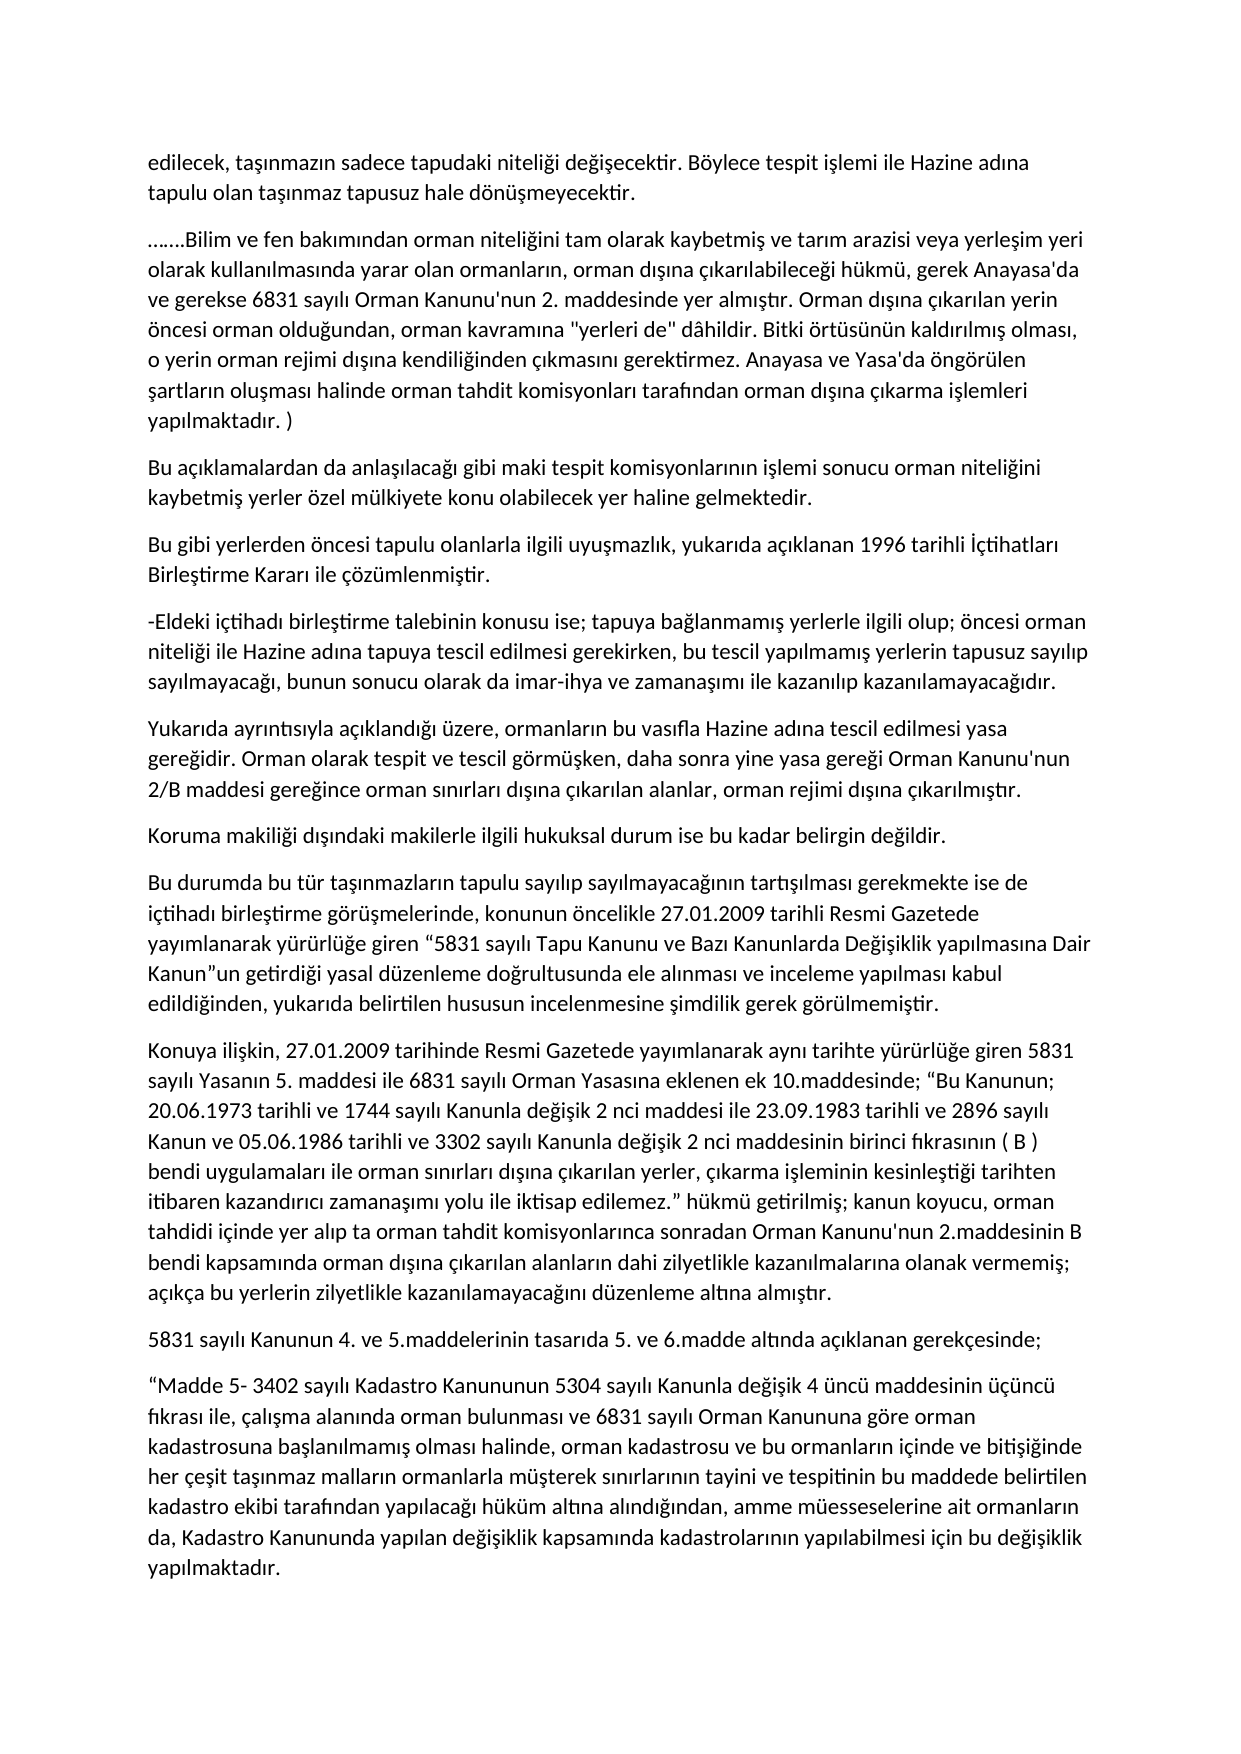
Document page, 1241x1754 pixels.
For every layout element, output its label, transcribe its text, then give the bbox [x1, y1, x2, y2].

text Bu açıklamalardan da anlaşılacağı gibi maki tespit komisyonlarının işlemi sonucu orman niteliğini kaybetmiş yerler özel mülkiyete konu olabilecek yer haline gelmektedir. [148, 453, 1093, 511]
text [148, 148, 1093, 206]
text “Madde 5- 3402 sayılı Kadastro Kanununun 5304 sayılı Kanunla değişik 4 üncü maddesinin üçüncü fıkrası ile, çalışma alanında orman bulunması ve 6831 sayılı Orman Kanununa göre orman kadastrosuna başlanılmamış olması halinde, orman kadastrosu ve bu ormanların içinde ve bitişiğinde her çeşit taşınmaz malların ormanlarla müşterek sınırlarının tayini ve tespitinin bu maddede belirtilen kadastro ekibi tarafından yapılacağı hüküm altına alındığından, amme müesseselerine ait ormanların da, Kadastro Kanununda yapılan değişiklik kapsamında kadastrolarının yapılabilmesi için bu değişiklik yapılmaktadır. [148, 1372, 1093, 1581]
text Koruma makiliği dışındaki makilerle ilgili hukuksal durum ise bu kadar belirgin değildir. [148, 822, 1093, 849]
text Bu durumda bu tür taşınmazların tapulu sayılıp sayılmayacağının tartışılması gerekmekte ise de içtihadı birleştirme görüşmelerinde, konunun öncelikle 27.01.2009 tarihli Resmi Gazetede yayımlanarak yürürlüğe giren “5831 sayılı Tapu Kanunu ve Bazı Kanunlarda Değişiklik yapılmasına Dair Kanun”un getirdiği yasal düzenleme doğrultusunda ele alınması ve inceleme yapılması kabul edildiğinden, yukarıda belirtilen hususun incelenmesine şimdilik gerek görülmemiştir. [148, 868, 1093, 1017]
text Bu gibi yerlerden öncesi tapulu olanlarla ilgili uyuşmazlık, yukarıda açıklanan 1996 tarihli İçtihatları Birleştirme Kararı ile çözümlenmiştir. [148, 530, 1093, 588]
text 5831 sayılı Kanunun 4. ve 5.maddelerinin tasarıda 5. ve 6.madde altında açıklanan gerekçesinde; [148, 1325, 1093, 1353]
text Konuya ilişkin, 27.01.2009 tarihinde Resmi Gazetede yayımlanarak aynı tarihte yürürlüğe giren 5831 sayılı Yasanın 5. maddesi ile 6831 sayılı Orman Yasasına eklenen ek 10.maddesinde; “Bu Kanunun; 20.06.1973 tarihli ve 1744 sayılı Kanunla değişik 2 nci maddesi ile 23.09.1983 tarihli ve 2896 sayılı Kanun ve 05.06.1986 tarihli ve 3302 sayılı Kanunla değişik 2 nci maddesinin birinci fıkrasının ( B ) bendi uygulamaları ile orman sınırları dışına çıkarılan yerler, çıkarma işleminin kesinleştiği tarihten itibaren kazandırıcı zamanaşımı yolu ile iktisap edilemez.” hükmü getirilmiş; kanun koyucu, orman tahdidi içinde yer alıp ta orman tahdit komisyonlarınca sonradan Orman Kanunu'nun 2.maddesinin B bendi kapsamında orman dışına çıkarılan alanların dahi zilyetlikle kazanılmalarına olanak vermemiş; açıkça bu yerlerin zilyetlikle kazanılamayacağını düzenleme altına almıştır. [148, 1036, 1093, 1306]
text Yukarıda ayrıntısıyla açıklandığı üzere, ormanların bu vasıfla Hazine adına tescil edilmesi yasa gereğidir. Orman olarak tespit ve tescil görmüşken, daha sonra yine yasa gereği Orman Kanunu'nun 2/B maddesi gereğince orman sınırları dışına çıkarılan alanlar, orman rejimi dışına çıkarılmıştır. [148, 714, 1093, 803]
text …….Bilim ve fen bakımından orman niteliğini tam olarak kaybetmiş ve tarım arazisi veya yerleşim yeri olarak kullanılmasında yarar olan ormanların, orman dışına çıkarılabileceği hükmü, gerek Anayasa'da ve gerekse 6831 sayılı Orman Kanunu'nun 2. maddesinde yer almıştır. Orman dışına çıkarılan yerin öncesi orman olduğundan, orman kavramına "yerleri de" dâhildir. Bitki örtüsünün kaldırılmış olması, o yerin orman rejimi dışına kendiliğinden çıkmasını gerektirmez. Anayasa ve Yasa'da öngörülen şartların oluşması halinde orman tahdit komisyonları tarafından orman dışına çıkarma işlemleri yapılmaktadır. ) [148, 225, 1093, 434]
text -Eldeki içtihadı birleştirme talebinin konusu ise; tapuya bağlanmamış yerlerle ilgili olup; öncesi orman niteliği ile Hazine adına tapuya tescil edilmesi gerekirken, bu tescil yapılmamış yerlerin tapusuz sayılıp sayılmayacağı, bunun sonucu olarak da imar-ihya ve zamanaşımı ile kazanılıp kazanılamayacağıdır. [148, 607, 1093, 695]
